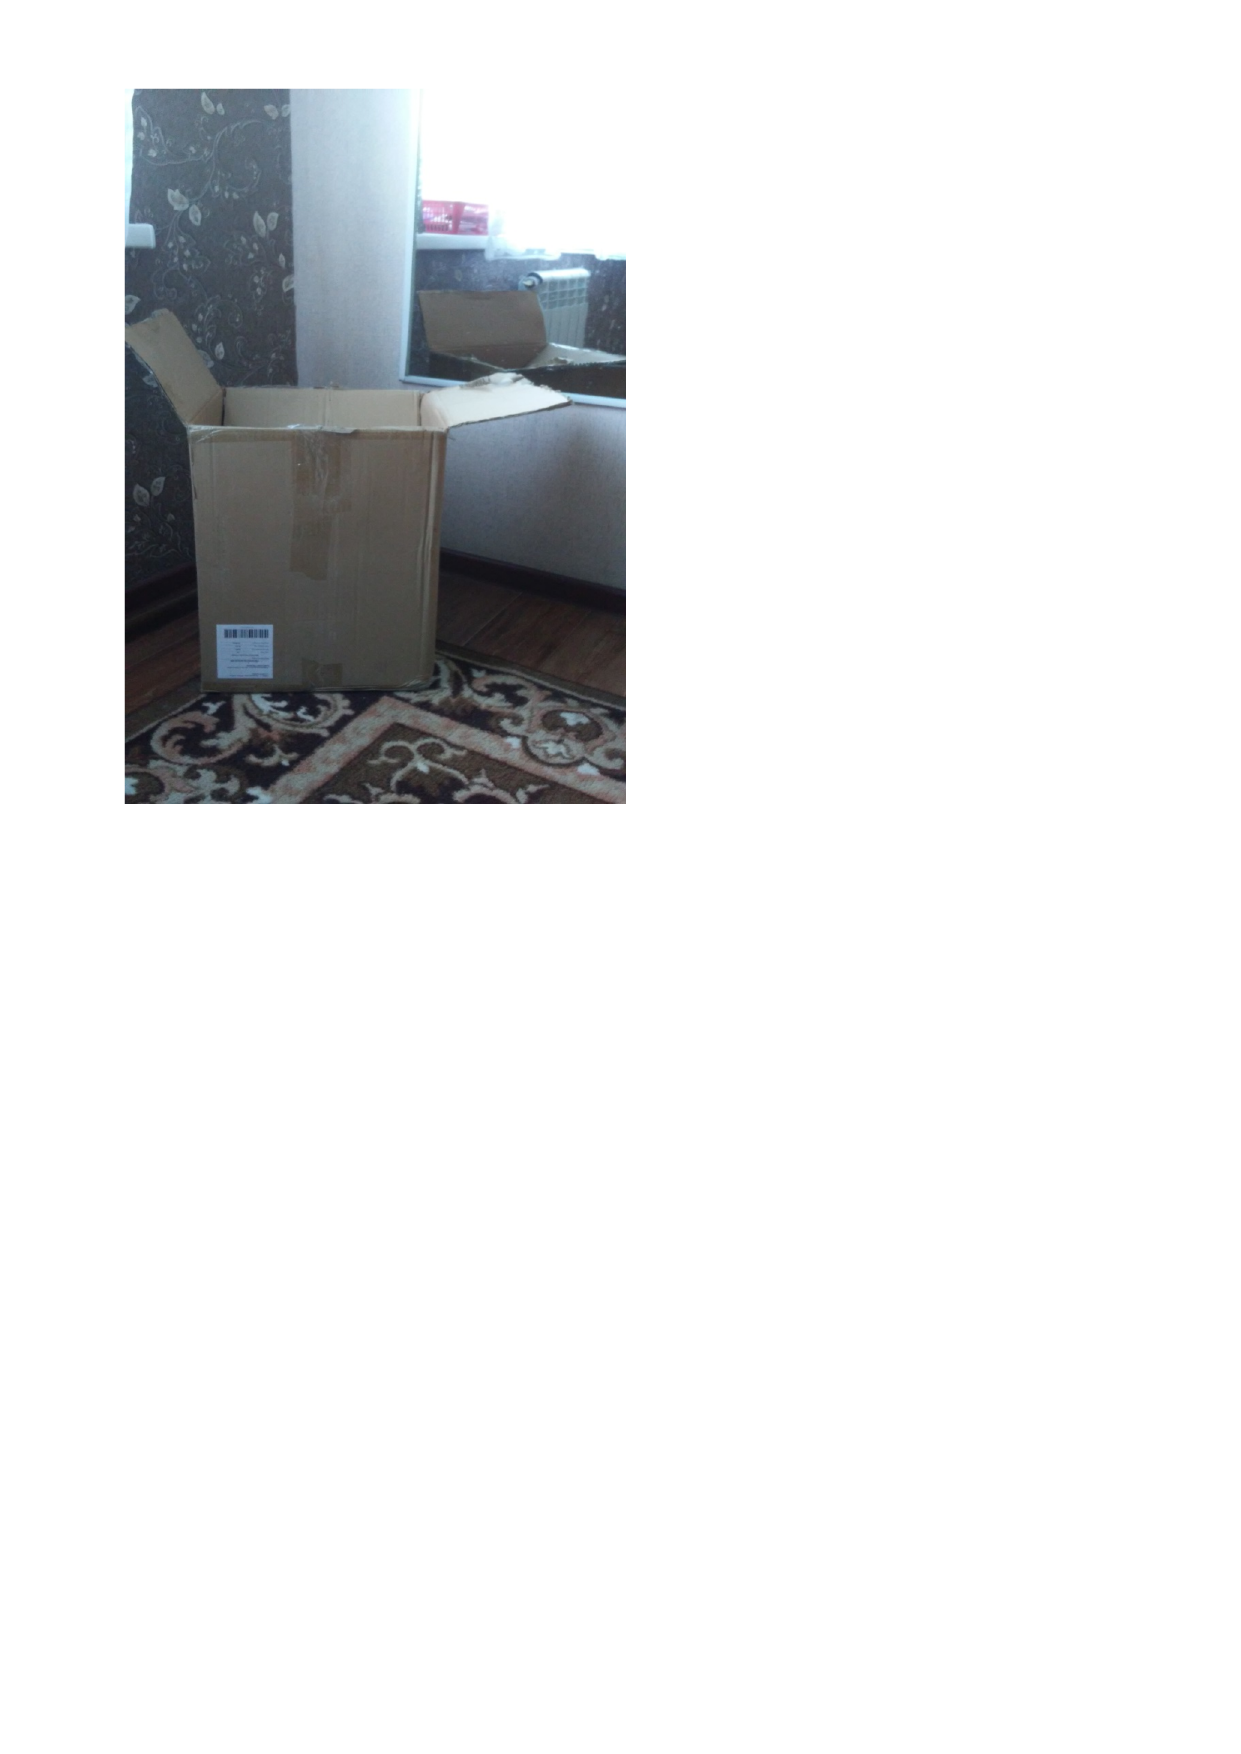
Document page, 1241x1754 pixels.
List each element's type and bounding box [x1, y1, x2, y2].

picture [125, 89, 626, 804]
